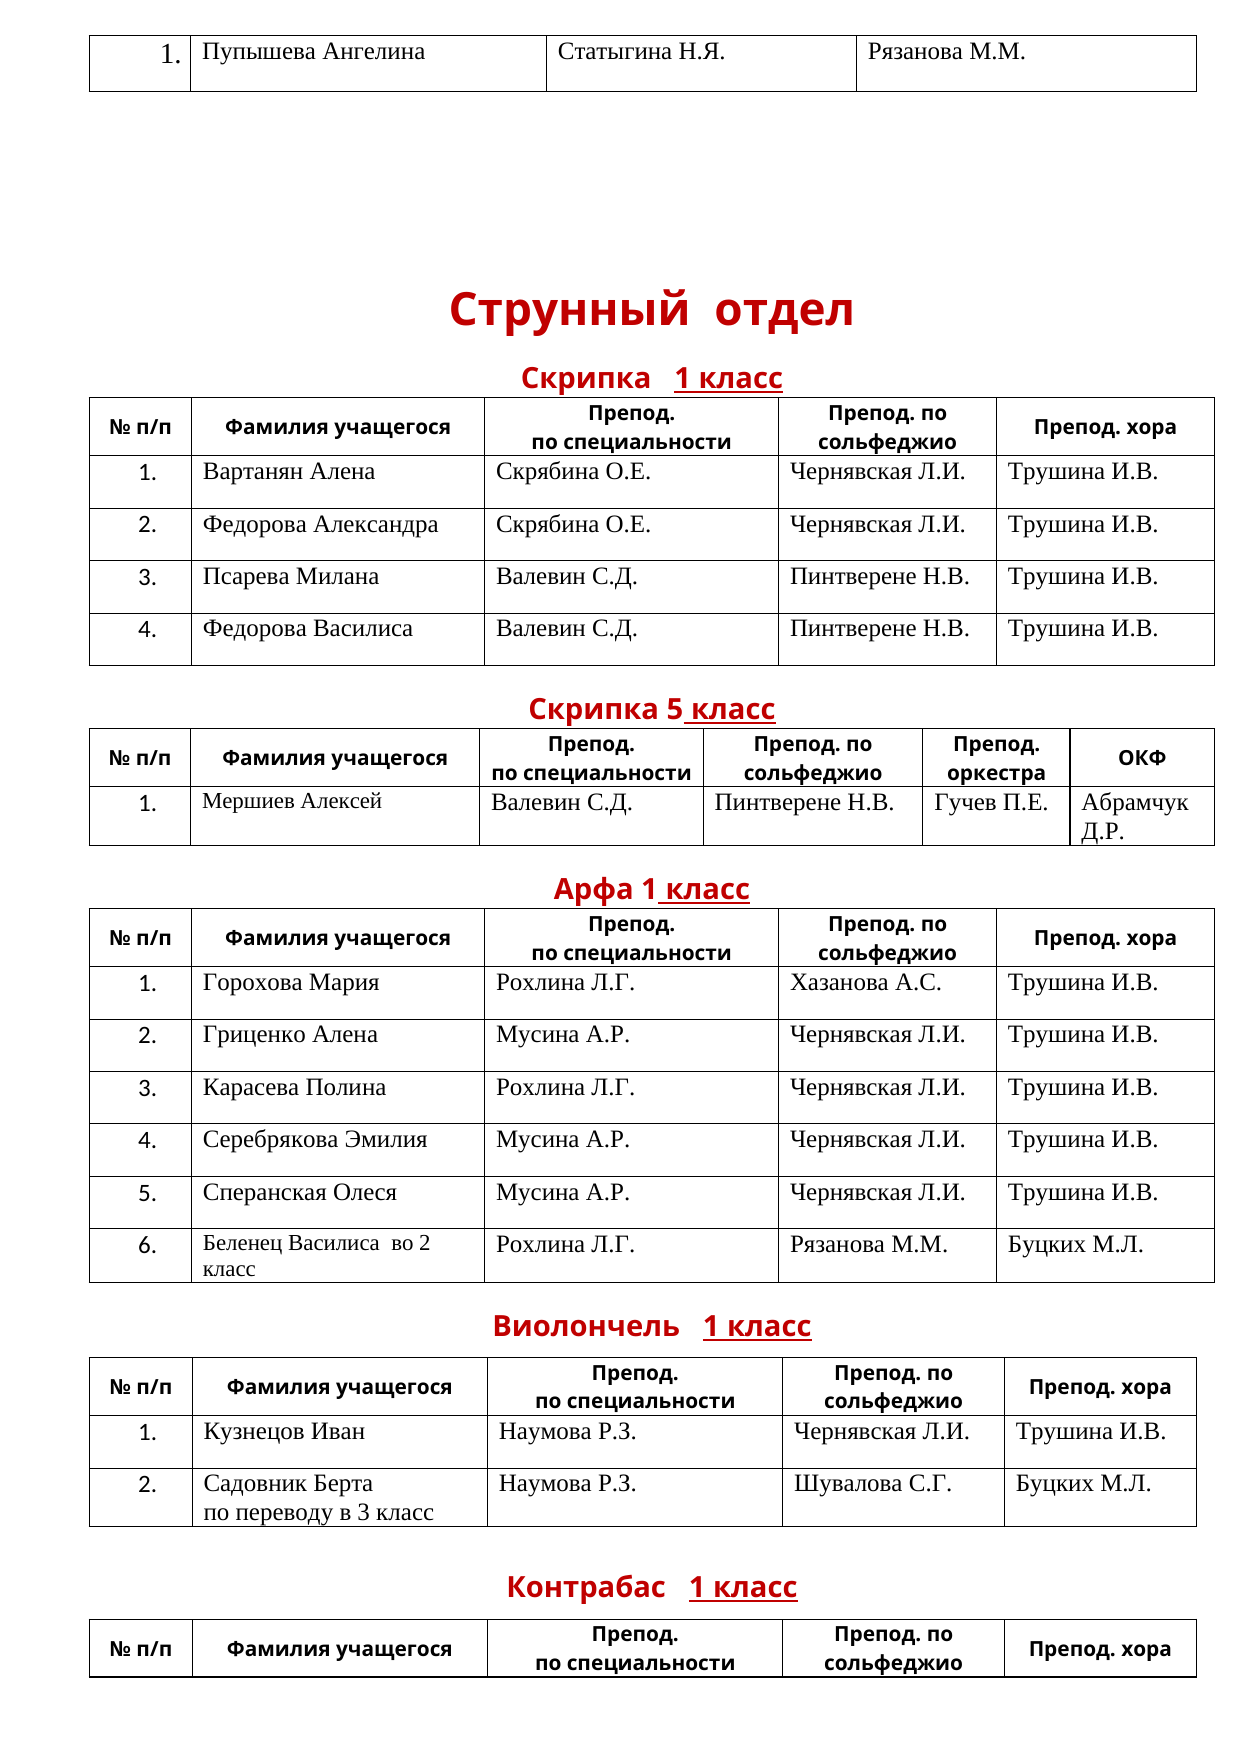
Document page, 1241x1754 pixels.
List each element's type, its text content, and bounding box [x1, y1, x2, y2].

table_header Препод. по специальности [488, 1358, 782, 1415]
table_cell Пупышева Ангелина [191, 36, 546, 91]
table_header Препод. хора [1005, 1620, 1196, 1676]
table_header Препод. по специальности [485, 909, 778, 966]
table_cell [90, 614, 191, 665]
table_cell Федорова Василиса [192, 614, 484, 665]
text Арфа 1 класс [89, 868, 1215, 908]
table_header Препод. хора [997, 909, 1214, 966]
table_cell Горохова Мария [192, 967, 484, 1018]
table_header ОКФ [1071, 729, 1214, 786]
table_cell Гриценко Алена [192, 1020, 484, 1071]
text Струнный отдел [89, 276, 1215, 338]
table_header Фамилия учащегося [193, 1620, 487, 1676]
table_cell Шувалова С.Г. [783, 1469, 1004, 1526]
table_cell Буцких М.Л. [1005, 1469, 1196, 1526]
table_header № п/п [90, 1358, 192, 1415]
table_cell Гучев П.Е. [923, 787, 1069, 845]
table_cell Пинтверене Н.В. [779, 561, 996, 612]
table_cell Беленец Василиса во 2 класс [192, 1229, 484, 1282]
table_header Препод. по сольфеджио [779, 909, 996, 966]
table_cell [90, 1416, 192, 1467]
table_cell Трушина И.В. [997, 967, 1214, 1018]
table_cell Серебрякова Эмилия [192, 1124, 484, 1176]
table_header Препод. по специальности [485, 398, 778, 455]
table_cell Чернявская Л.И. [779, 1124, 996, 1176]
text Виолончель 1 класс [89, 1306, 1215, 1345]
table_cell Рохлина Л.Г. [485, 967, 778, 1018]
table_header Фамилия учащегося [192, 909, 484, 966]
table_cell Мусина А.Р. [485, 1020, 778, 1071]
table_cell Трушина И.В. [997, 561, 1214, 612]
table_cell Валевин С.Д. [480, 787, 703, 845]
table_cell [90, 1020, 191, 1071]
table_cell Чернявская Л.И. [779, 509, 996, 560]
table_header Препод. по сольфеджио [704, 729, 922, 786]
text Контрабас 1 класс [89, 1567, 1215, 1606]
table_header № п/п [90, 398, 191, 455]
table_cell Рязанова М.М. [779, 1229, 996, 1282]
table_cell Абрамчук Д.Р. [1071, 787, 1214, 845]
table_cell [90, 456, 191, 508]
table_header Препод. по специальности [488, 1620, 782, 1676]
table_cell Мусина А.Р. [485, 1177, 778, 1228]
table_cell [90, 561, 191, 612]
table_cell [90, 509, 191, 560]
table_header Препод. по сольфеджио [779, 398, 996, 455]
table_cell [90, 1177, 191, 1228]
table_cell Скрябина О.Е. [485, 509, 778, 560]
table_header Фамилия учащегося [193, 1358, 487, 1415]
table_cell Скрябина О.Е. [485, 456, 778, 508]
table_cell [90, 1229, 191, 1282]
table_cell [90, 1072, 191, 1123]
table_header Препод. по специальности [480, 729, 703, 786]
table_cell Трушина И.В. [997, 1072, 1214, 1123]
table_cell Чернявская Л.И. [779, 456, 996, 508]
table_header № п/п [90, 729, 190, 786]
table_cell Трушина И.В. [997, 614, 1214, 665]
table_cell Чернявская Л.И. [779, 1177, 996, 1228]
table_cell Чернявская Л.И. [783, 1416, 1004, 1467]
table_cell Мусина А.Р. [485, 1124, 778, 1176]
table_cell Карасева Полина [192, 1072, 484, 1123]
table_header Препод. оркестра [923, 729, 1069, 786]
table_cell Буцких М.Л. [997, 1229, 1214, 1282]
table_cell Псарева Милана [192, 561, 484, 612]
table_cell Пинтверене Н.В. [704, 787, 922, 845]
table_cell Трушина И.В. [997, 1124, 1214, 1176]
table_header Препод. по сольфеджио [783, 1620, 1004, 1676]
table_cell Валевин С.Д. [485, 561, 778, 612]
table_cell Статыгина Н.Я. [547, 36, 856, 91]
table_cell Кузнецов Иван [193, 1416, 487, 1467]
table_cell [90, 967, 191, 1018]
text Скрипка 5 класс [89, 688, 1215, 728]
table_header Препод. хора [997, 398, 1214, 455]
table_cell Рохлина Л.Г. [485, 1072, 778, 1123]
table_header Фамилия учащегося [191, 729, 479, 786]
table_cell Трушина И.В. [1005, 1416, 1196, 1467]
table_cell Трушина И.В. [997, 1020, 1214, 1071]
table_cell Сперанская Олеся [192, 1177, 484, 1228]
table_cell Наумова Р.З. [488, 1416, 782, 1467]
table_cell Рохлина Л.Г. [485, 1229, 778, 1282]
table_cell Трушина И.В. [997, 1177, 1214, 1228]
text Скрипка 1 класс [89, 358, 1215, 397]
table_cell Федорова Александра [192, 509, 484, 560]
table_cell Чернявская Л.И. [779, 1020, 996, 1071]
table_header Препод. по сольфеджио [783, 1358, 1004, 1415]
table_cell Пинтверене Н.В. [779, 614, 996, 665]
table_cell Вартанян Алена [192, 456, 484, 508]
table_cell Мершиев Алексей [191, 787, 479, 845]
table_cell Рязанова М.М. [857, 36, 1196, 91]
table_cell [90, 1469, 192, 1526]
table_header № п/п [90, 1620, 192, 1676]
table_cell Трушина И.В. [997, 509, 1214, 560]
table_cell [90, 787, 190, 845]
table_header Фамилия учащегося [192, 398, 484, 455]
table_header Препод. хора [1005, 1358, 1196, 1415]
table_cell Садовник Берта по переводу в 3 класс [193, 1469, 487, 1526]
table_cell Чернявская Л.И. [779, 1072, 996, 1123]
table_cell Валевин С.Д. [485, 614, 778, 665]
table_cell Хазанова А.С. [779, 967, 996, 1018]
table_cell Трушина И.В. [997, 456, 1214, 508]
table_header № п/п [90, 909, 191, 966]
table_cell [90, 1124, 191, 1176]
table_cell [90, 36, 190, 91]
table_cell Наумова Р.З. [488, 1469, 782, 1526]
